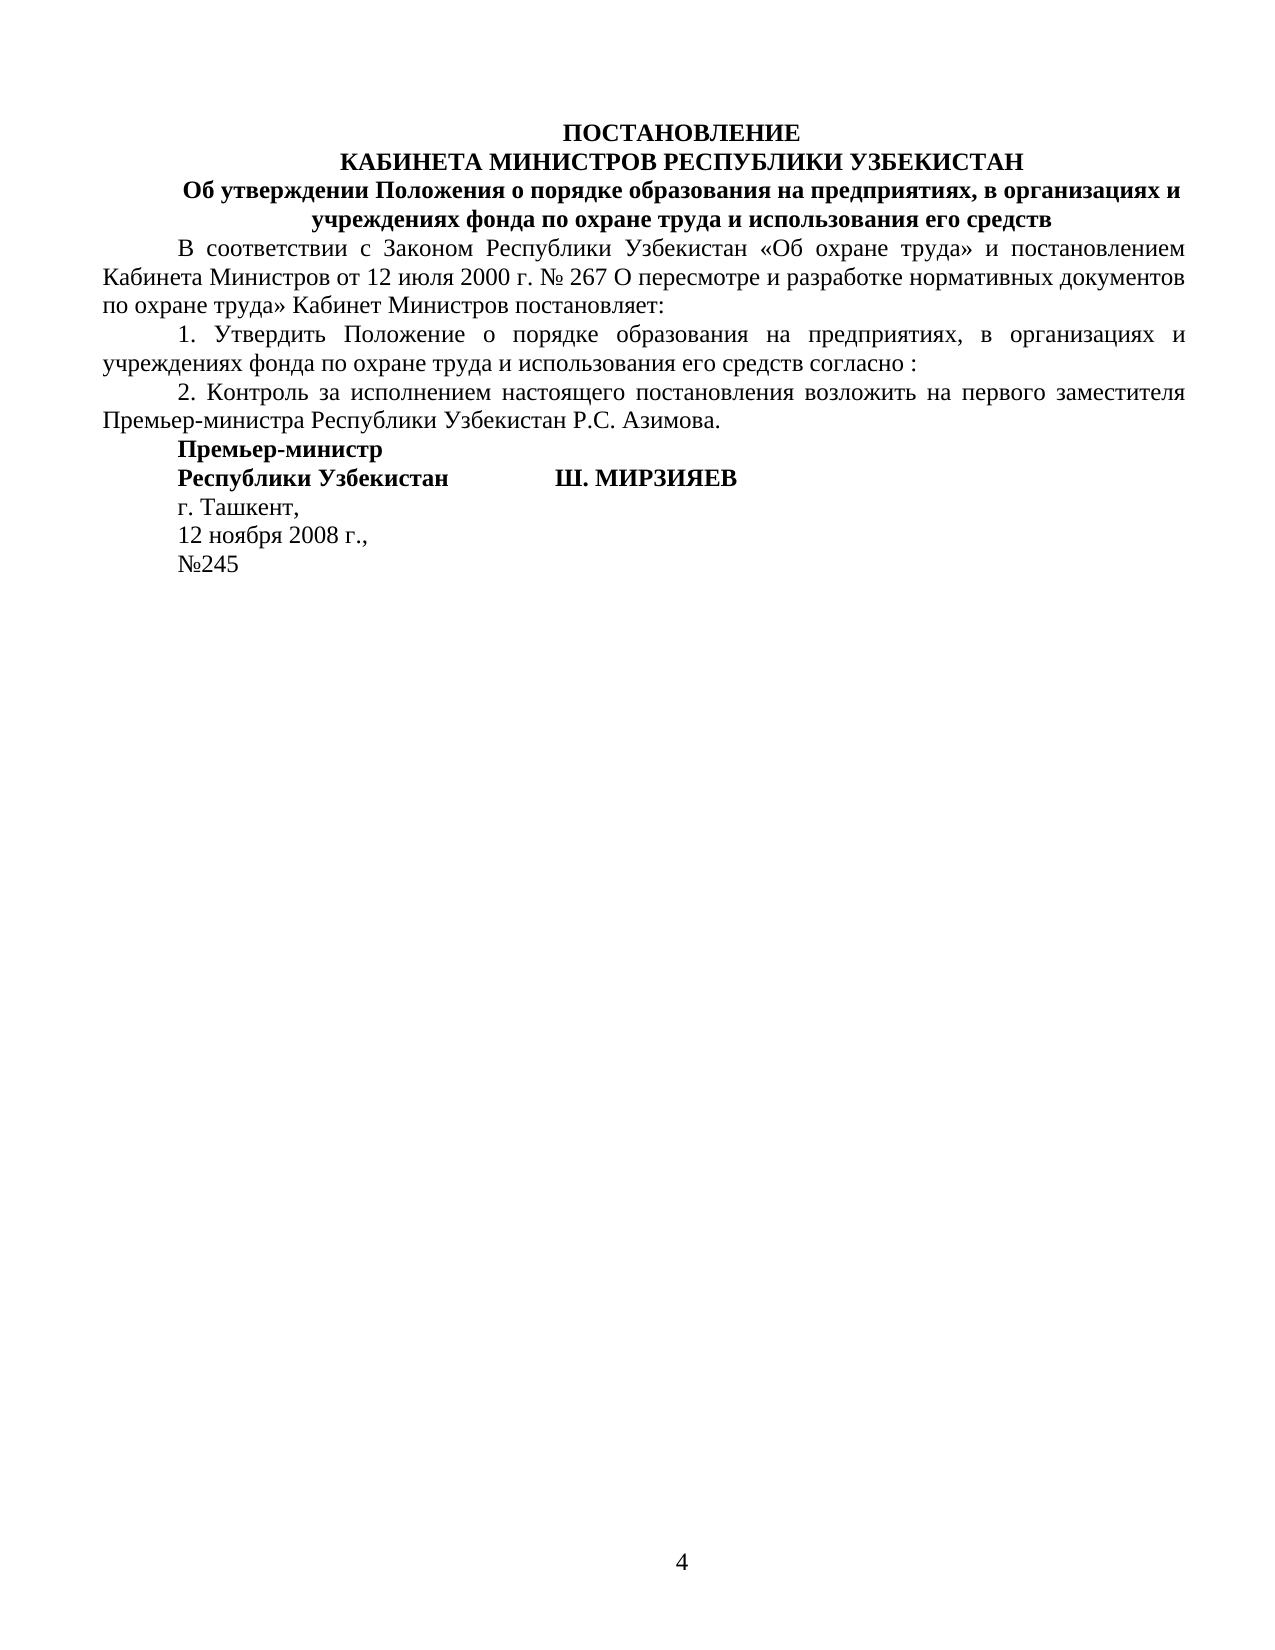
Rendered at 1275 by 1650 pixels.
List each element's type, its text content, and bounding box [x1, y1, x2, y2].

text ПОСТАНОВЛЕНИЕ [177, 118, 1186, 147]
text 1. Утвердить Положение о порядке образования на предприятиях, в организациях и учреждениях фонда по охране труда и использования его средств согласно : [102, 319, 1186, 377]
text №245 [177, 549, 1186, 578]
text г. Ташкент, [177, 492, 1186, 521]
text 2. Контроль за исполнением настоящего постановления возложить на первого заместителя Премьер-министра Республики Узбекистан Р.С. Азимова. [102, 377, 1186, 434]
text 12 ноября 2008 г., [177, 521, 1186, 549]
text Премьер-министр [177, 434, 1186, 463]
text В соответствии с Законом Республики Узбекистан «Об охране труда» и постановлением Кабинета Министров от 12 июля 2000 г. № 267 О пересмотре и разработке нормативных документов по охране труда» Кабинет Министров постановляет: [102, 233, 1186, 319]
text КАБИНЕТА МИНИСТРОВ РЕСПУБЛИКИ УЗБЕКИСТАН [177, 147, 1186, 176]
text Об утверждении Положения о порядке образования на предприятиях, в организациях и учреждениях фонда по охране труда и использования его средств [177, 176, 1186, 233]
text Республики Узбекистан Ш. МИРЗИЯЕВ [177, 463, 1186, 492]
